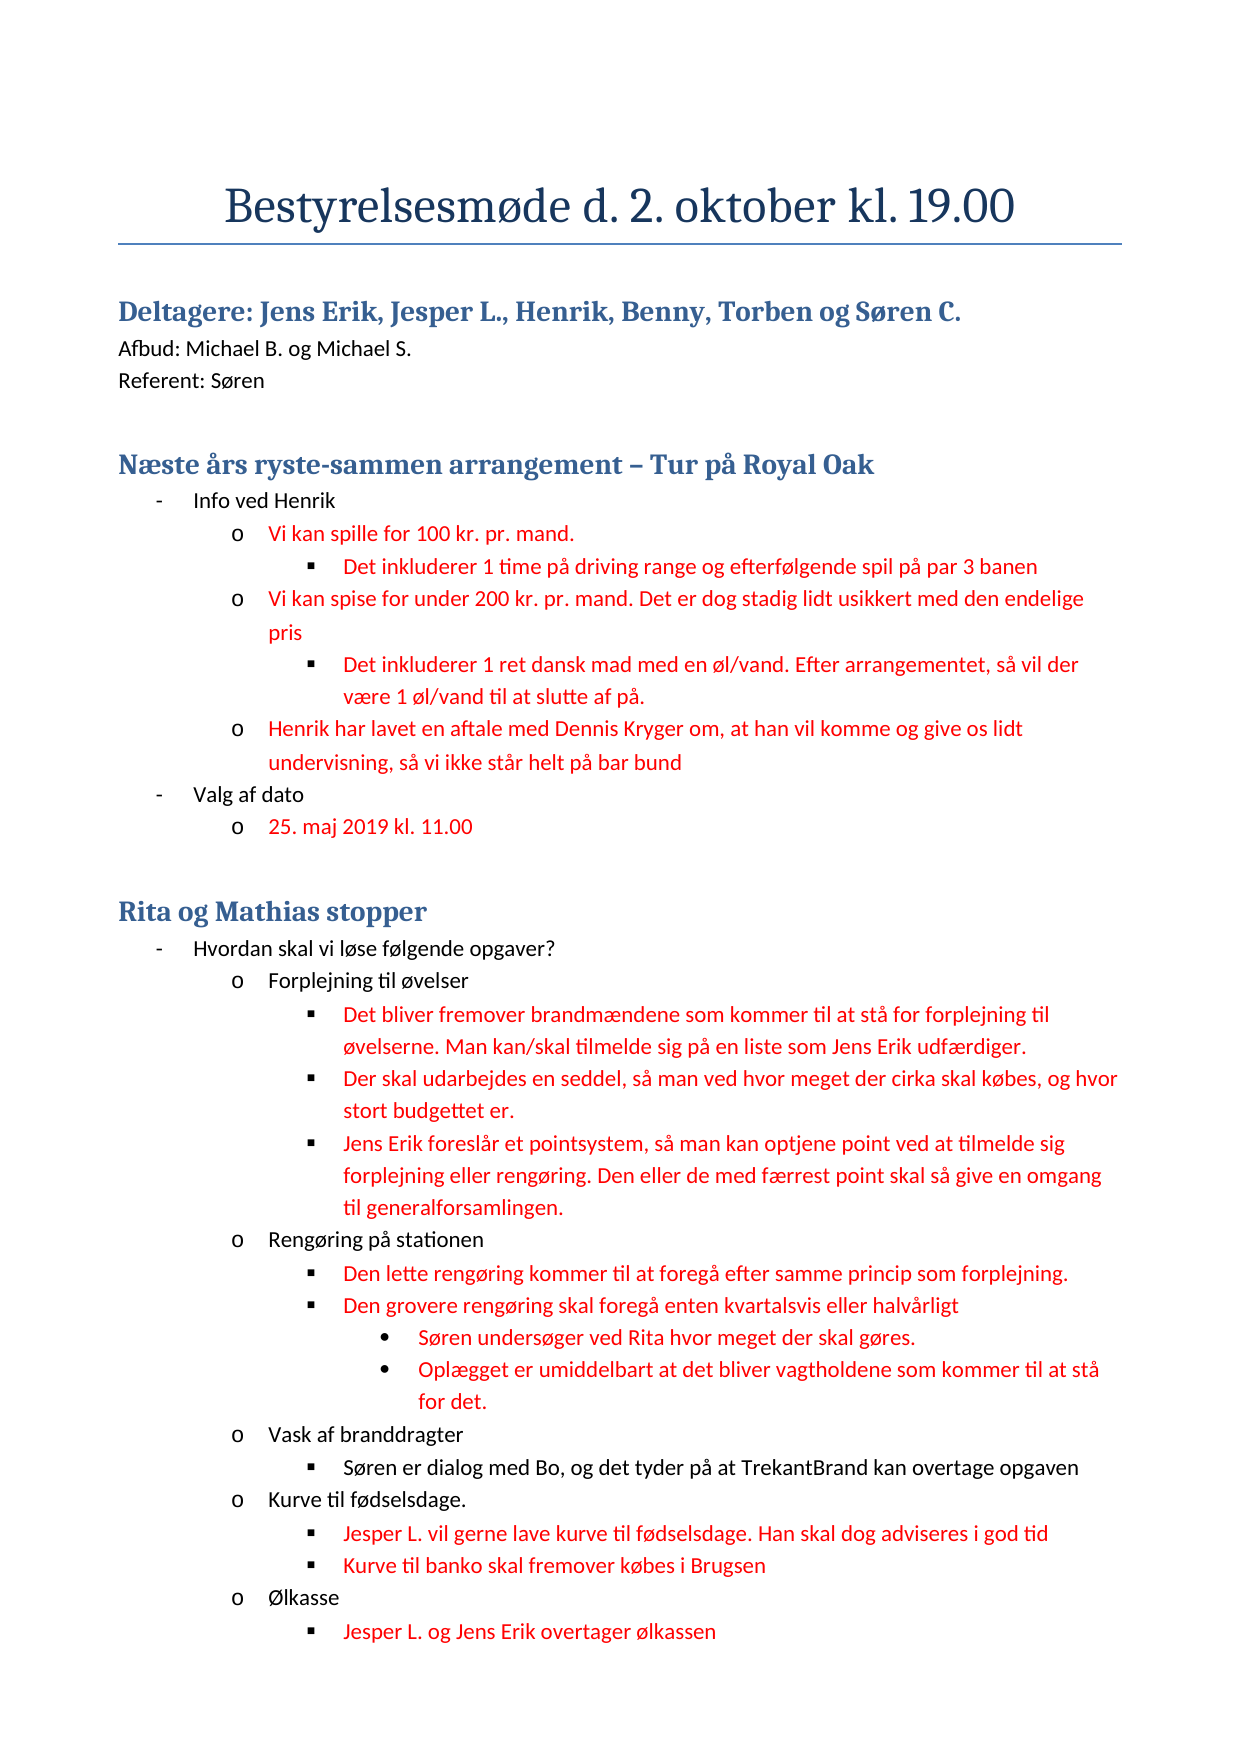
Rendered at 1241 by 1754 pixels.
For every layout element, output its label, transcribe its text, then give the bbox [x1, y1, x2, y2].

list Kurve til banko skal fremover købes i Brugsen [306, 1551, 1122, 1579]
list Ølkasse [231, 1583, 1122, 1612]
subtitle Deltagere: Jens Erik, Jesper L., Henrik, Benny, Torben og Søren C. [118, 295, 1122, 329]
subtitle Næste års ryste-sammen arrangement – Tur på Royal Oak [118, 448, 1122, 482]
list Det bliver fremover brandmændene som kommer til at stå for forplejning til øvelserne. Man kan/skal tilmelde sig på en liste som Jens Erik udfærdiger. [306, 1000, 1122, 1060]
list Jens Erik foreslår et pointsystem, så man kan optjene point ved at tilmelde sig forplejning eller rengøring. Den eller de med færrest point skal så give en omgang til generalforsamlingen. [306, 1129, 1122, 1221]
list Den grovere rengøring skal foregå enten kvartalsvis eller halvårligt [306, 1291, 1122, 1319]
list Forplejning til øvelser [231, 966, 1122, 996]
list Vi kan spille for 100 kr. pr. mand. [231, 519, 1122, 548]
list Søren undersøger ved Rita hvor meget der skal gøres. [381, 1323, 1122, 1351]
list Oplægget er umiddelbart at det bliver vagtholdene som kommer til at stå for det. [381, 1355, 1122, 1416]
list 25. maj 2019 kl. 11.00 [231, 812, 1122, 841]
list Jesper L. og Jens Erik overtager ølkassen [306, 1617, 1122, 1645]
list Det inkluderer 1 ret dansk mad med en øl/vand. Efter arrangementet, så vil der være 1 øl/vand til at slutte af på. [306, 650, 1122, 710]
text Referent: Søren [118, 366, 1122, 394]
list Vask af branddragter [231, 1420, 1122, 1449]
subtitle Rita og Mathias stopper [118, 896, 1122, 929]
list Der skal udarbejdes en seddel, så man ved hvor meget der cirka skal købes, og hvor stort budgettet er. [306, 1064, 1122, 1124]
list Hvordan skal vi løse følgende opgaver? [156, 934, 1122, 962]
list Det inkluderer 1 time på driving range og efterfølgende spil på par 3 banen [306, 552, 1122, 580]
list Jesper L. vil gerne lave kurve til fødselsdage. Han skal dog adviseres i god tid [306, 1519, 1122, 1547]
list Valg af dato [156, 780, 1122, 808]
list Rengøring på stationen [231, 1225, 1122, 1254]
list Info ved Henrik [156, 487, 1122, 514]
list Kurve til fødselsdage. [231, 1485, 1122, 1514]
list Den lette rengøring kommer til at foregå efter samme princip som forplejning. [306, 1259, 1122, 1287]
list Søren er dialog med Bo, og det tyder på at TrekantBrand kan overtage opgaven [306, 1453, 1122, 1481]
text Afbud: Michael B. og Michael S. [118, 334, 1122, 362]
title Bestyrelsesmøde d. 2. oktober kl. 19.00 [118, 177, 1122, 243]
list Henrik har lavet en aftale med Dennis Kryger om, at han vil komme og give os lidt undervisning, så vi ikke står helt på bar bund [231, 714, 1122, 776]
list Vi kan spise for under 200 kr. pr. mand. Det er dog stadig lidt usikkert med den endelige pris [231, 584, 1122, 646]
